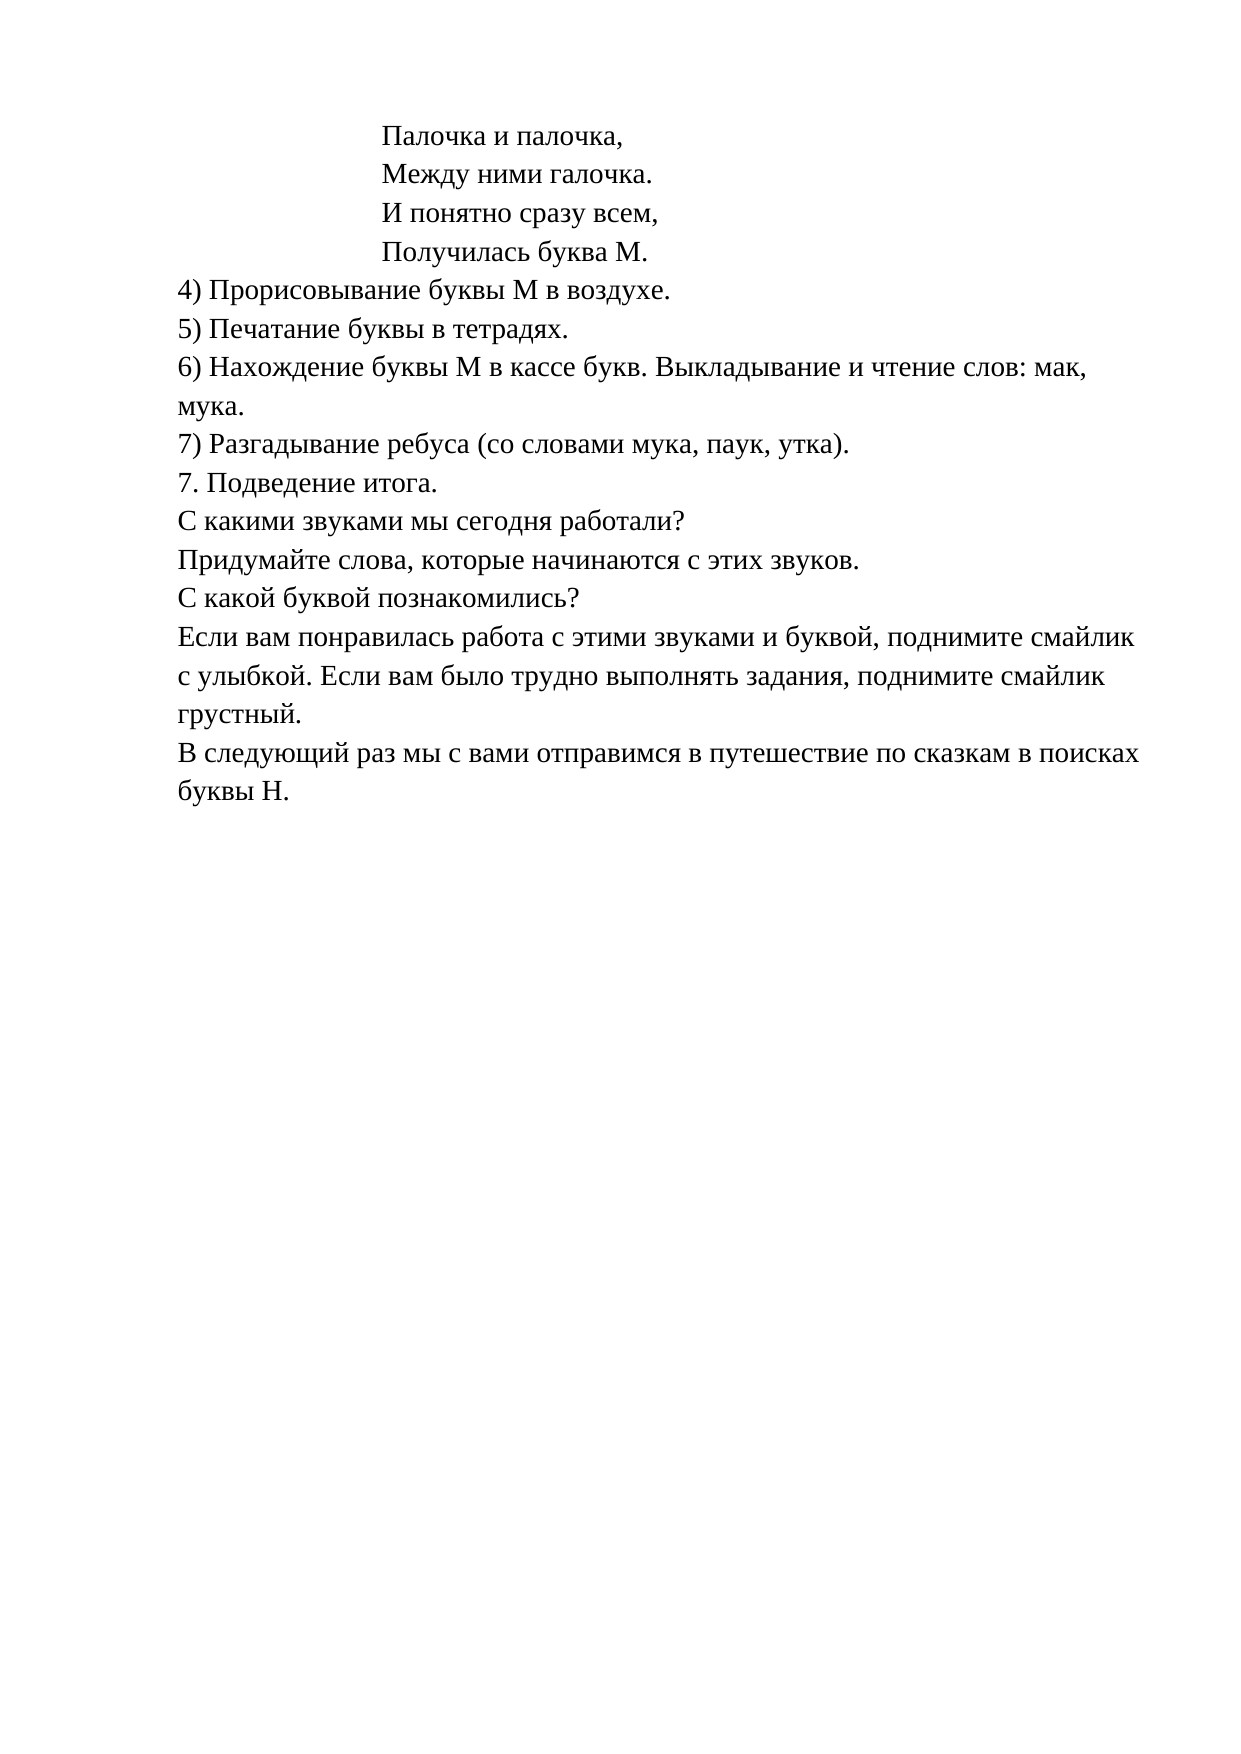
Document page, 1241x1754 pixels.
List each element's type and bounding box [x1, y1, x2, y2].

text [177, 118, 1152, 807]
